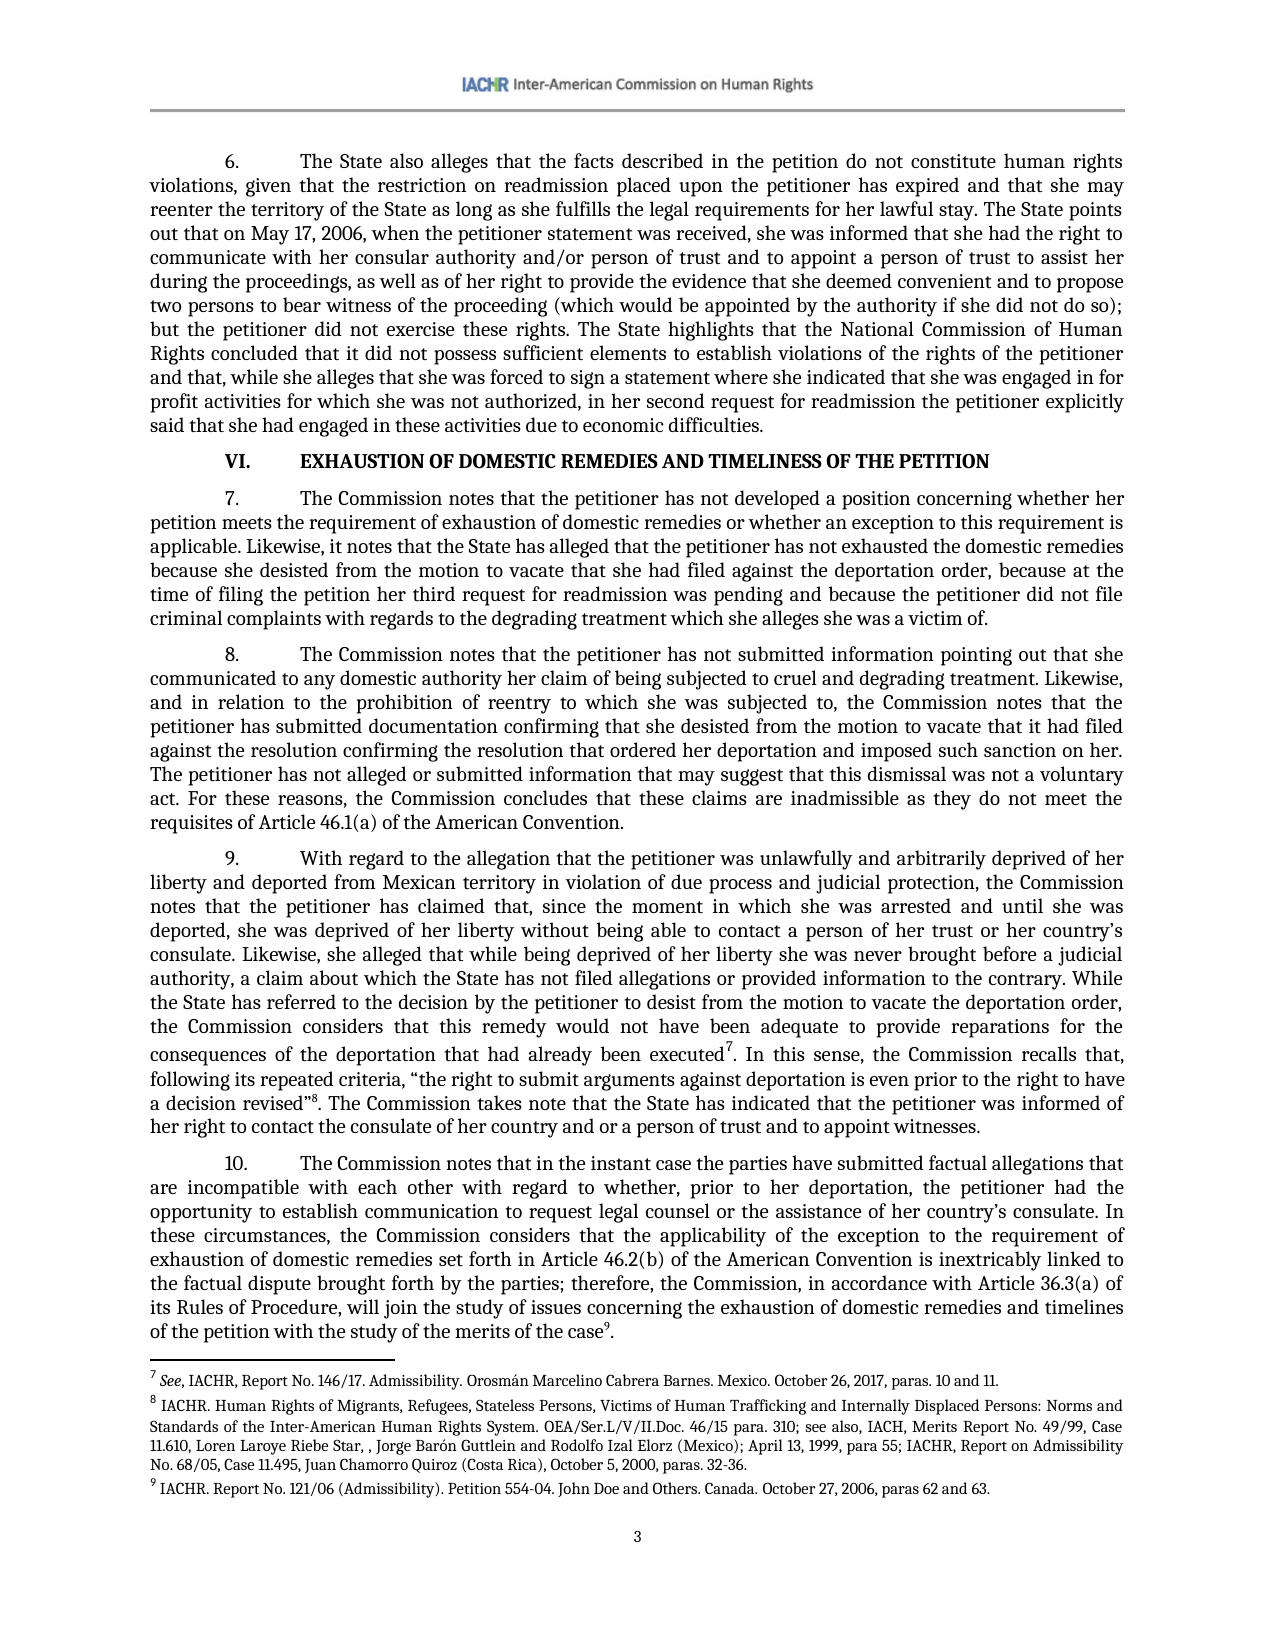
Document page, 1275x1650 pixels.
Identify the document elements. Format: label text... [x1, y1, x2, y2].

picture [450, 75, 825, 94]
list The State also alleges that the facts described in the petition do not constitute human rights violations, given that the restriction on readmission placed upon the petitioner has expired and that she may reenter the territory of the State as long as she fulfills the legal requirements for her lawful stay. The State points out that on May 17, 2006, when the petitioner statement was received, she was informed that she had the right to communicate with her consular authority and/or person of trust and to appoint a person of trust to assist her during the proceedings, as well as of her right to provide the evidence that she deemed convenient and to propose two persons to bear witness of the proceeding (which would be appointed by the authority if she did not do so); but the petitioner did not exercise these rights. The State highlights that the National Commission of Human Rights concluded that it did not possess sufficient elements to establish violations of the rights of the petitioner and that, while she alleges that she was forced to sign a statement where she indicated that she was engaged in for profit activities for which she was not authorized, in her second request for readmission the petitioner explicitly said that she had engaged in these activities due to economic difficulties. [150, 150, 1125, 437]
list The Commission notes that the petitioner has not submitted information pointing out that she communicated to any domestic authority her claim of being subjected to cruel and degrading treatment. Likewise, and in relation to the prohibition of reentry to which she was subjected to, the Commission notes that the petitioner has submitted documentation confirming that she desisted from the motion to vacate that it had filed against the resolution confirming the resolution that ordered her deportation and imposed such sanction on her. The petitioner has not alleged or submitted information that may suggest that this dismissal was not a voluntary act. For these reasons, the Commission concludes that these claims are inadmissible as they do not meet the requisites of Article 46.1(a) of the American Convention. [150, 643, 1125, 834]
list The Commission notes that the petitioner has not developed a position concerning whether her petition meets the requirement of exhaustion of domestic remedies or whether an exception to this requirement is applicable. Likewise, it notes that the State has alleged that the petitioner has not exhausted the domestic remedies because she desisted from the motion to vacate that she had filed against the deportation order, because at the time of filing the petition her third request for readmission was pending and because the petitioner did not file criminal complaints with regards to the degrading treatment which she alleges she was a victim of. [150, 486, 1125, 630]
list The Commission notes that in the instant case the parties have submitted factual allegations that are incompatible with each other with regard to whether, prior to her deportation, the petitioner had the opportunity to establish communication to request legal counsel or the assistance of her country’s consulate. In these circumstances, the Commission considers that the applicability of the exception to the requirement of exhaustion of domestic remedies set forth in Article 46.2(b) of the American Convention is inextricably linked to the factual dispute brought forth by the parties; therefore, the Commission, in accordance with Article 36.3(a) of its Rules of Procedure, will join the study of issues concerning the exhaustion of domestic remedies and timelines of the petition with the study of the merits of the case. [150, 1152, 1125, 1343]
list VI. EXHAUSTION OF DOMESTIC REMEDIES AND TIMELINESS OF THE PETITION [225, 450, 1125, 474]
list With regard to the allegation that the petitioner was unlawfully and arbitrarily deprived of her liberty and deported from Mexican territory in violation of due process and judicial protection, the Commission notes that the petitioner has claimed that, since the moment in which she was arrested and until she was deported, she was deprived of her liberty without being able to contact a person of her trust or her country’s consulate. Likewise, she alleged that while being deprived of her liberty she was never brought before a judicial authority, a claim about which the State has not filed allegations or provided information to the contrary. While the State has referred to the decision by the petitioner to desist from the motion to vacate the deportation order, the Commission considers that this remedy would not have been adequate to provide reparations for the consequences of the deportation that had already been executed. In this sense, the Commission recalls that, following its repeated criteria, “the right to submit arguments against deportation is even prior to the right to have a decision revised”. The Commission takes note that the State has indicated that the petitioner was informed of her right to contact the consulate of her country and or a person of trust and to appoint witnesses. [150, 847, 1125, 1139]
